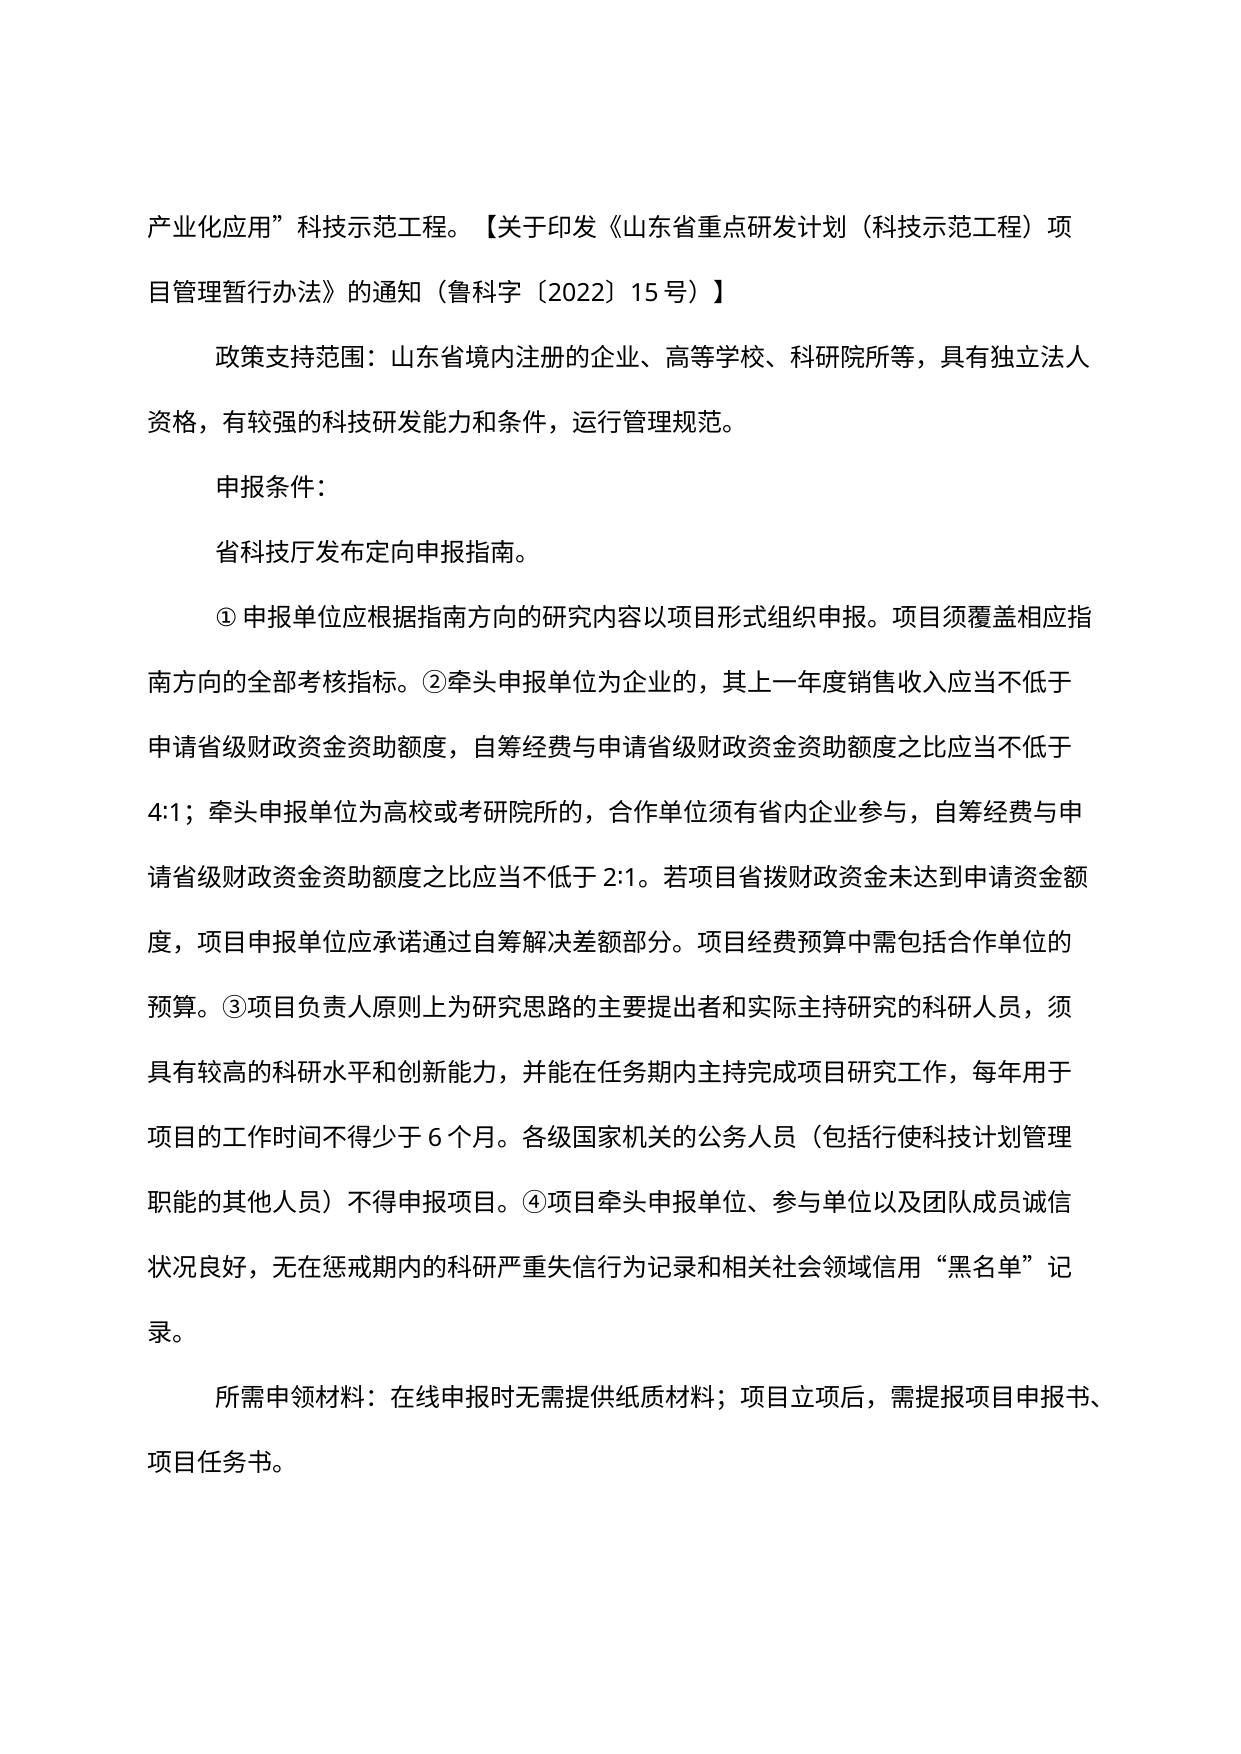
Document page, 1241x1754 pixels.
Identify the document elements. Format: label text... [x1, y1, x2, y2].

text 所需申领材料：在线申报时无需提供纸质材料；项目立项后，需提报项目申报书、项目任务书。 [148, 1363, 1092, 1493]
text ①申报单位应根据指南方向的研究内容以项目形式组织申报。项目须覆盖相应指南方向的全部考核指标。②牵头申报单位为企业的，其上一年度销售收入应当不低于申请省级财政资金资助额度，自筹经费与申请省级财政资金资助额度之比应当不低于4∶1；牵头申报单位为高校或考研院所的，合作单位须有省内企业参与，自筹经费与申请省级财政资金资助额度之比应当不低于2∶1。若项目省拨财政资金未达到申请资金额度，项目申报单位应承诺通过自筹解决差额部分。项目经费预算中需包括合作单位的预算。③项目负责人原则上为研究思路的主要提出者和实际主持研究的科研人员，须具有较高的科研水平和创新能力，并能在任务期内主持完成项目研究工作，每年用于项目的工作时间不得少于6个月。各级国家机关的公务人员（包括行使科技计划管理职能的其他人员）不得申报项目。④项目牵头申报单位、参与单位以及团队成员诚信状况良好，无在惩戒期内的科研严重失信行为记录和相关社会领域信用“黑名单”记录。 [148, 583, 1092, 1363]
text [148, 193, 1092, 323]
text 政策支持范围：山东省境内注册的企业、高等学校、科研院所等，具有独立法人资格，有较强的科技研发能力和条件，运行管理规范。 [148, 323, 1092, 453]
text 省科技厅发布定向申报指南。 [148, 518, 1092, 583]
text 申报条件： [148, 453, 1092, 518]
